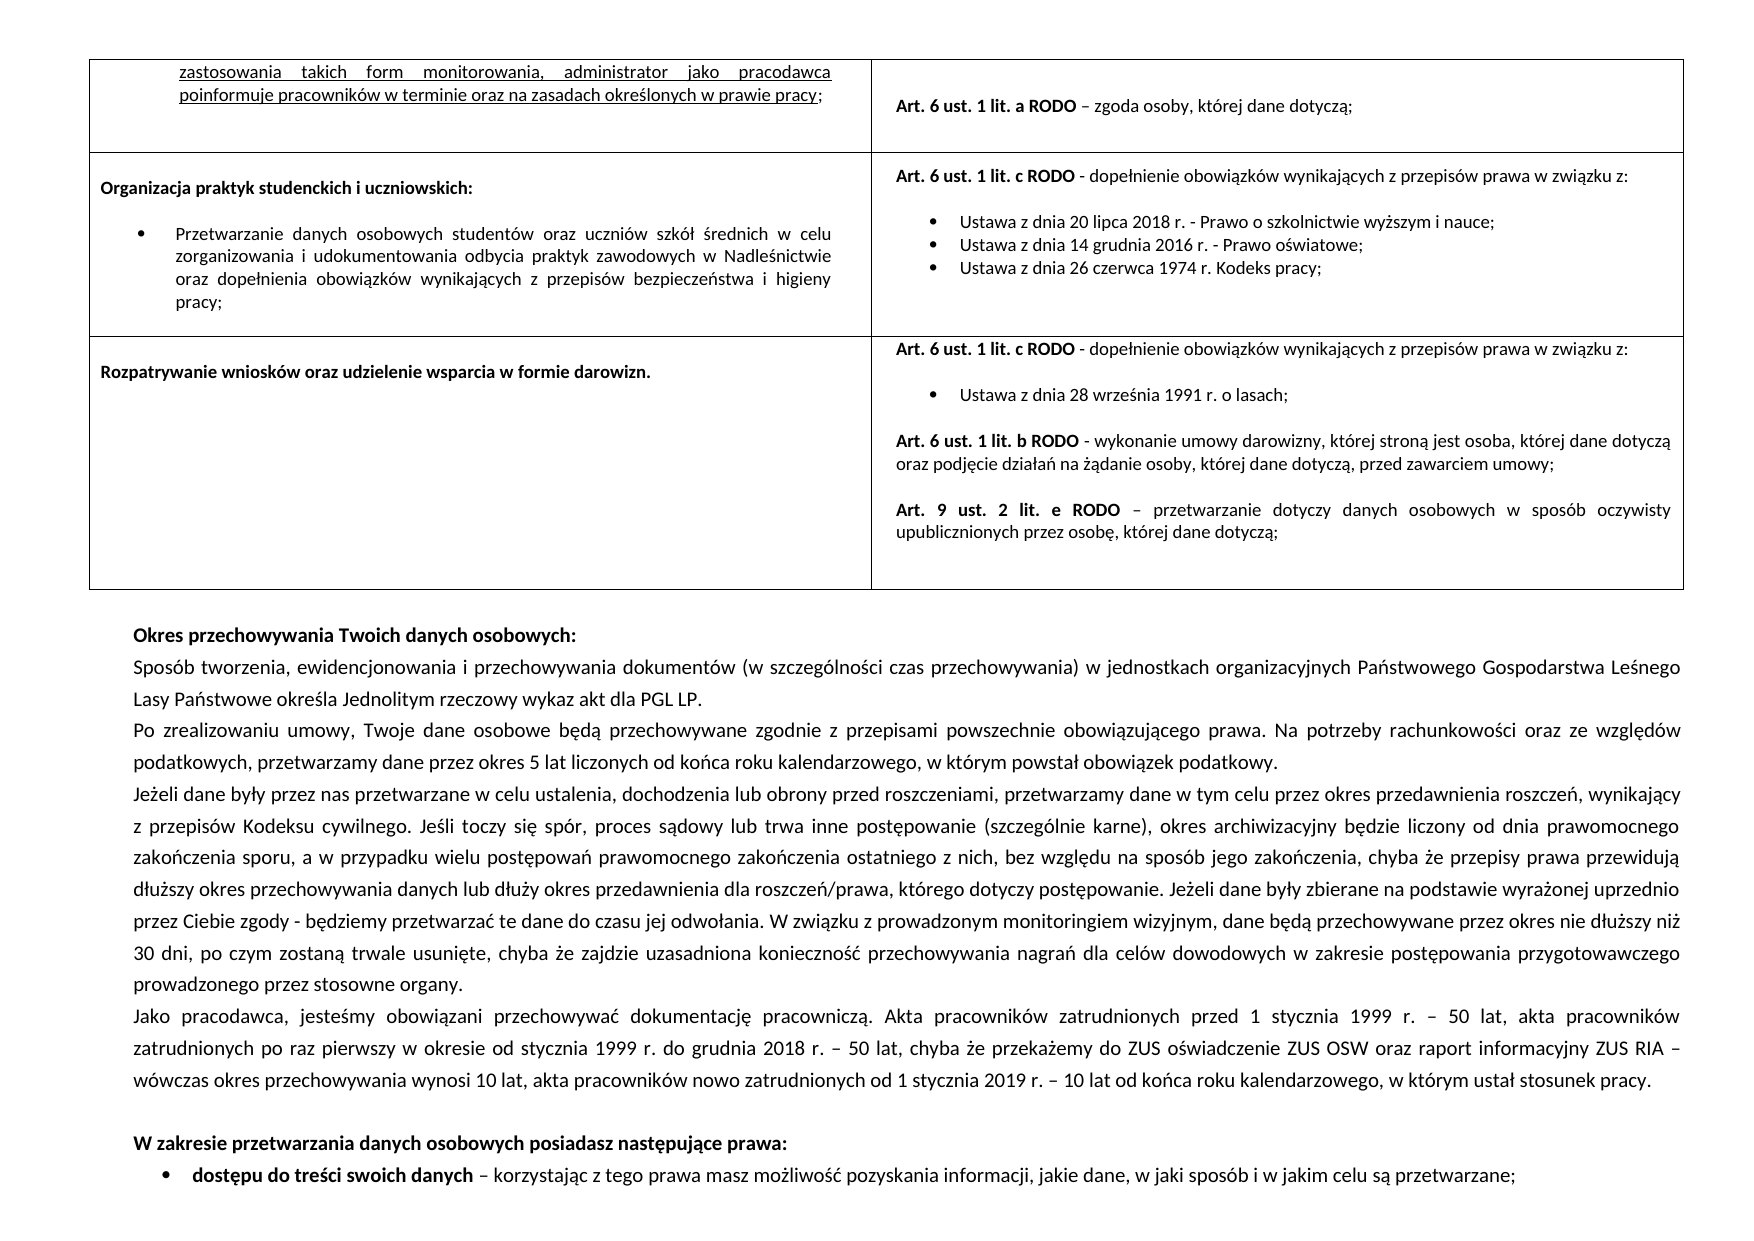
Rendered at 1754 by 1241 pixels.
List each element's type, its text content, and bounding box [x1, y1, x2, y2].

text W zakresie przetwarzania danych osobowych posiadasz następujące prawa: [133, 1099, 1683, 1156]
list dostępu do treści swoich danych – korzystając z tego prawa masz możliwość pozyskania informacji, jakie dane, w jaki sposób i w jakim celu są przetwarzane; [162, 1162, 1683, 1188]
text Sposób tworzenia, ewidencjonowania i przechowywania dokumentów (w szczególności czas przechowywania) w jednostkach organizacyjnych Państwowego Gospodarstwa Leśnego Lasy Państwowe określa Jednolitym rzeczowy wykaz akt dla PGL LP. [133, 654, 1683, 711]
text Po zrealizowaniu umowy, Twoje dane osobowe będą przechowywane zgodnie z przepisami powszechnie obowiązującego prawa. Na potrzeby rachunkowości oraz ze względów podatkowych, przetwarzamy dane przez okres 5 lat liczonych od końca roku kalendarzowego, w którym powstał obowiązek podatkowy. [133, 717, 1683, 775]
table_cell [872, 60, 1683, 152]
text Okres przechowywania Twoich danych osobowych: [133, 622, 1683, 648]
table_cell Organizacja praktyk studenckich i uczniowskich: Przetwarzanie danych osobowych studentów oraz uczniów szkół średnich w celu zorganizowania i udokumentowania odbycia praktyk zawodowych w Nadleśnictwie oraz dopełnienia obowiązków wynikających z przepisów bezpieczeństwa i higieny pracy; [90, 153, 871, 336]
table_cell Rozpatrywanie wniosków oraz udzielenie wsparcia w formie darowizn. [90, 337, 871, 589]
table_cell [90, 60, 871, 152]
text Jeżeli dane były przez nas przetwarzane w celu ustalenia, dochodzenia lub obrony przed roszczeniami, przetwarzamy dane w tym celu przez okres przedawnienia roszczeń, wynikający z przepisów Kodeksu cywilnego. Jeśli toczy się spór, proces sądowy lub trwa inne postępowanie (szczególnie karne), okres archiwizacyjny będzie liczony od dnia prawomocnego zakończenia sporu, a w przypadku wielu postępowań prawomocnego zakończenia ostatniego z nich, bez względu na sposób jego zakończenia, chyba że przepisy prawa przewidują dłuższy okres przechowywania danych lub dłuży okres przedawnienia dla roszczeń/prawa, którego dotyczy postępowanie. Jeżeli dane były zbierane na podstawie wyrażonej uprzednio przez Ciebie zgody - będziemy przetwarzać te dane do czasu jej odwołania. W związku z prowadzonym monitoringiem wizyjnym, dane będą przechowywane przez okres nie dłuższy niż 30 dni, po czym zostaną trwale usunięte, chyba że zajdzie uzasadniona konieczność przechowywania nagrań dla celów dowodowych w zakresie postępowania przygotowawczego prowadzonego przez stosowne organy. [133, 781, 1683, 997]
table_cell Art. 6 ust. 1 lit. c RODO - dopełnienie obowiązków wynikających z przepisów prawa w związku z: Ustawa z dnia 20 lipca 2018 r. - Prawo o szkolnictwie wyższym i nauce; Ustawa z dnia 14 grudnia 2016 r. - Prawo oświatowe; Ustawa z dnia 26 czerwca 1974 r. Kodeks pracy; [872, 153, 1683, 336]
table_cell Art. 6 ust. 1 lit. c RODO - dopełnienie obowiązków wynikających z przepisów prawa w związku z: Ustawa z dnia 28 września 1991 r. o lasach; Art. 6 ust. 1 lit. b RODO - wykonanie umowy darowizny, której stroną jest osoba, której dane dotyczą oraz podjęcie działań na żądanie osoby, której dane dotyczą, przed zawarciem umowy; Art. 9 ust. 2 lit. e RODO – przetwarzanie dotyczy danych osobowych w sposób oczywisty upublicznionych przez osobę, której dane dotyczą; [872, 337, 1683, 589]
text Jako pracodawca, jesteśmy obowiązani przechowywać dokumentację pracowniczą. Akta pracowników zatrudnionych przed 1 stycznia 1999 r. – 50 lat, akta pracowników zatrudnionych po raz pierwszy w okresie od stycznia 1999 r. do grudnia 2018 r. – 50 lat, chyba że przekażemy do ZUS oświadczenie ZUS OSW oraz raport informacyjny ZUS RIA – wówczas okres przechowywania wynosi 10 lat, akta pracowników nowo zatrudnionych od 1 stycznia 2019 r. – 10 lat od końca roku kalendarzowego, w którym ustał stosunek pracy. [133, 1003, 1683, 1092]
